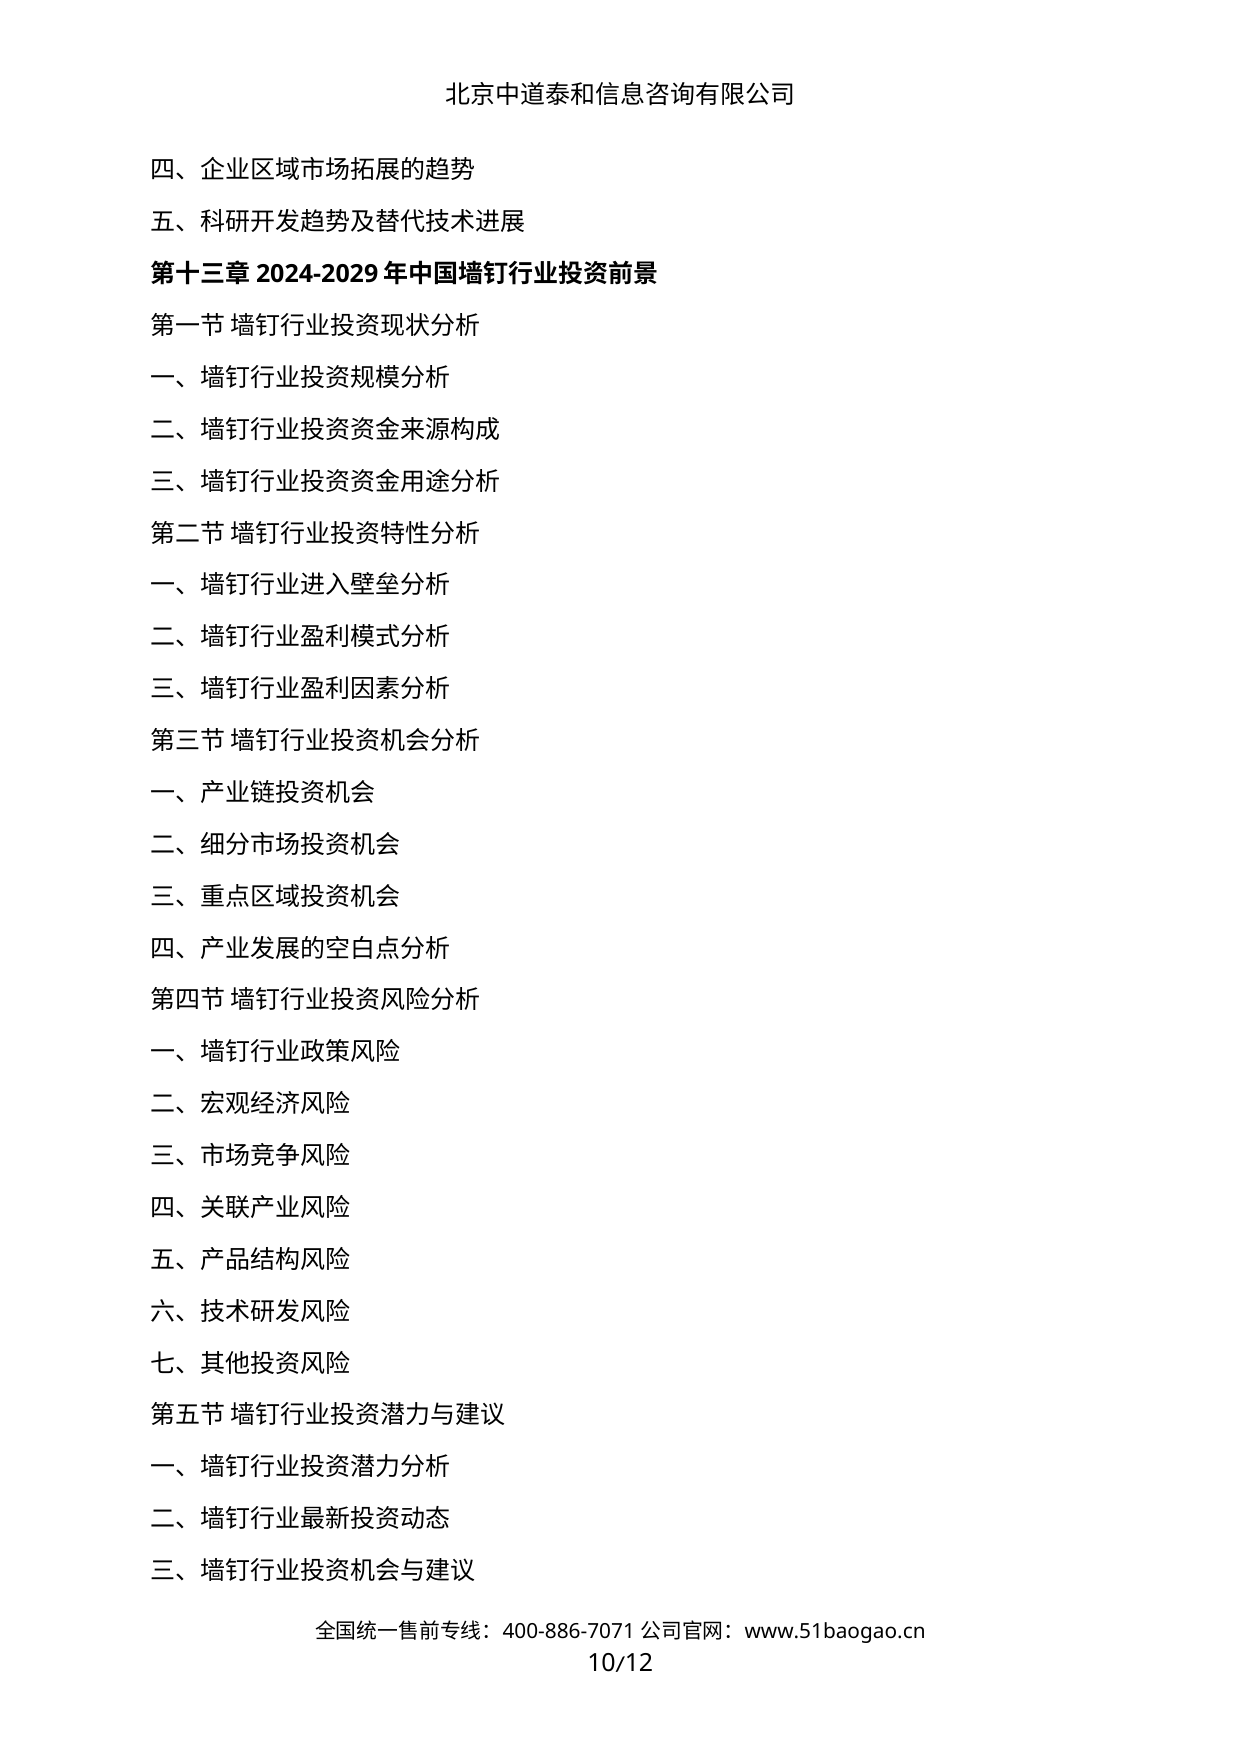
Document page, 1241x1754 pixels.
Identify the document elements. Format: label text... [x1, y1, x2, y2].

text 三、市场竞争风险 [150, 1136, 1090, 1172]
text 一、墙钉行业投资潜力分析 [150, 1447, 1090, 1483]
text 三、重点区域投资机会 [150, 876, 1090, 912]
text 四、产业发展的空白点分析 [150, 928, 1090, 964]
text 三、墙钉行业盈利因素分析 [150, 669, 1090, 705]
text 第四节 墙钉行业投资风险分析 [150, 980, 1090, 1016]
text 三、墙钉行业投资机会与建议 [150, 1551, 1090, 1587]
text 七、其他投资风险 [150, 1343, 1090, 1379]
text 第二节 墙钉行业投资特性分析 [150, 513, 1090, 549]
text 一、墙钉行业投资规模分析 [150, 357, 1090, 394]
text 二、墙钉行业投资资金来源构成 [150, 409, 1090, 446]
text 四、关联产业风险 [150, 1187, 1090, 1224]
text 一、产业链投资机会 [150, 772, 1090, 809]
text 二、宏观经济风险 [150, 1084, 1090, 1120]
text 六、技术研发风险 [150, 1291, 1090, 1327]
text 二、墙钉行业最新投资动态 [150, 1499, 1090, 1535]
text 五、产品结构风险 [150, 1239, 1090, 1276]
text 第三节 墙钉行业投资机会分析 [150, 721, 1090, 757]
text 二、细分市场投资机会 [150, 824, 1090, 861]
text 四、企业区域市场拓展的趋势 [150, 150, 1090, 186]
text 三、墙钉行业投资资金用途分析 [150, 461, 1090, 497]
text 第五节 墙钉行业投资潜力与建议 [150, 1395, 1090, 1431]
text 第一节 墙钉行业投资现状分析 [150, 306, 1090, 342]
text 二、墙钉行业盈利模式分析 [150, 617, 1090, 653]
text 五、科研开发趋势及替代技术进展 [150, 202, 1090, 238]
text 一、墙钉行业政策风险 [150, 1032, 1090, 1068]
text 一、墙钉行业进入壁垒分析 [150, 565, 1090, 601]
text 第十三章 2024-2029年中国墙钉行业投资前景 [150, 254, 1090, 290]
